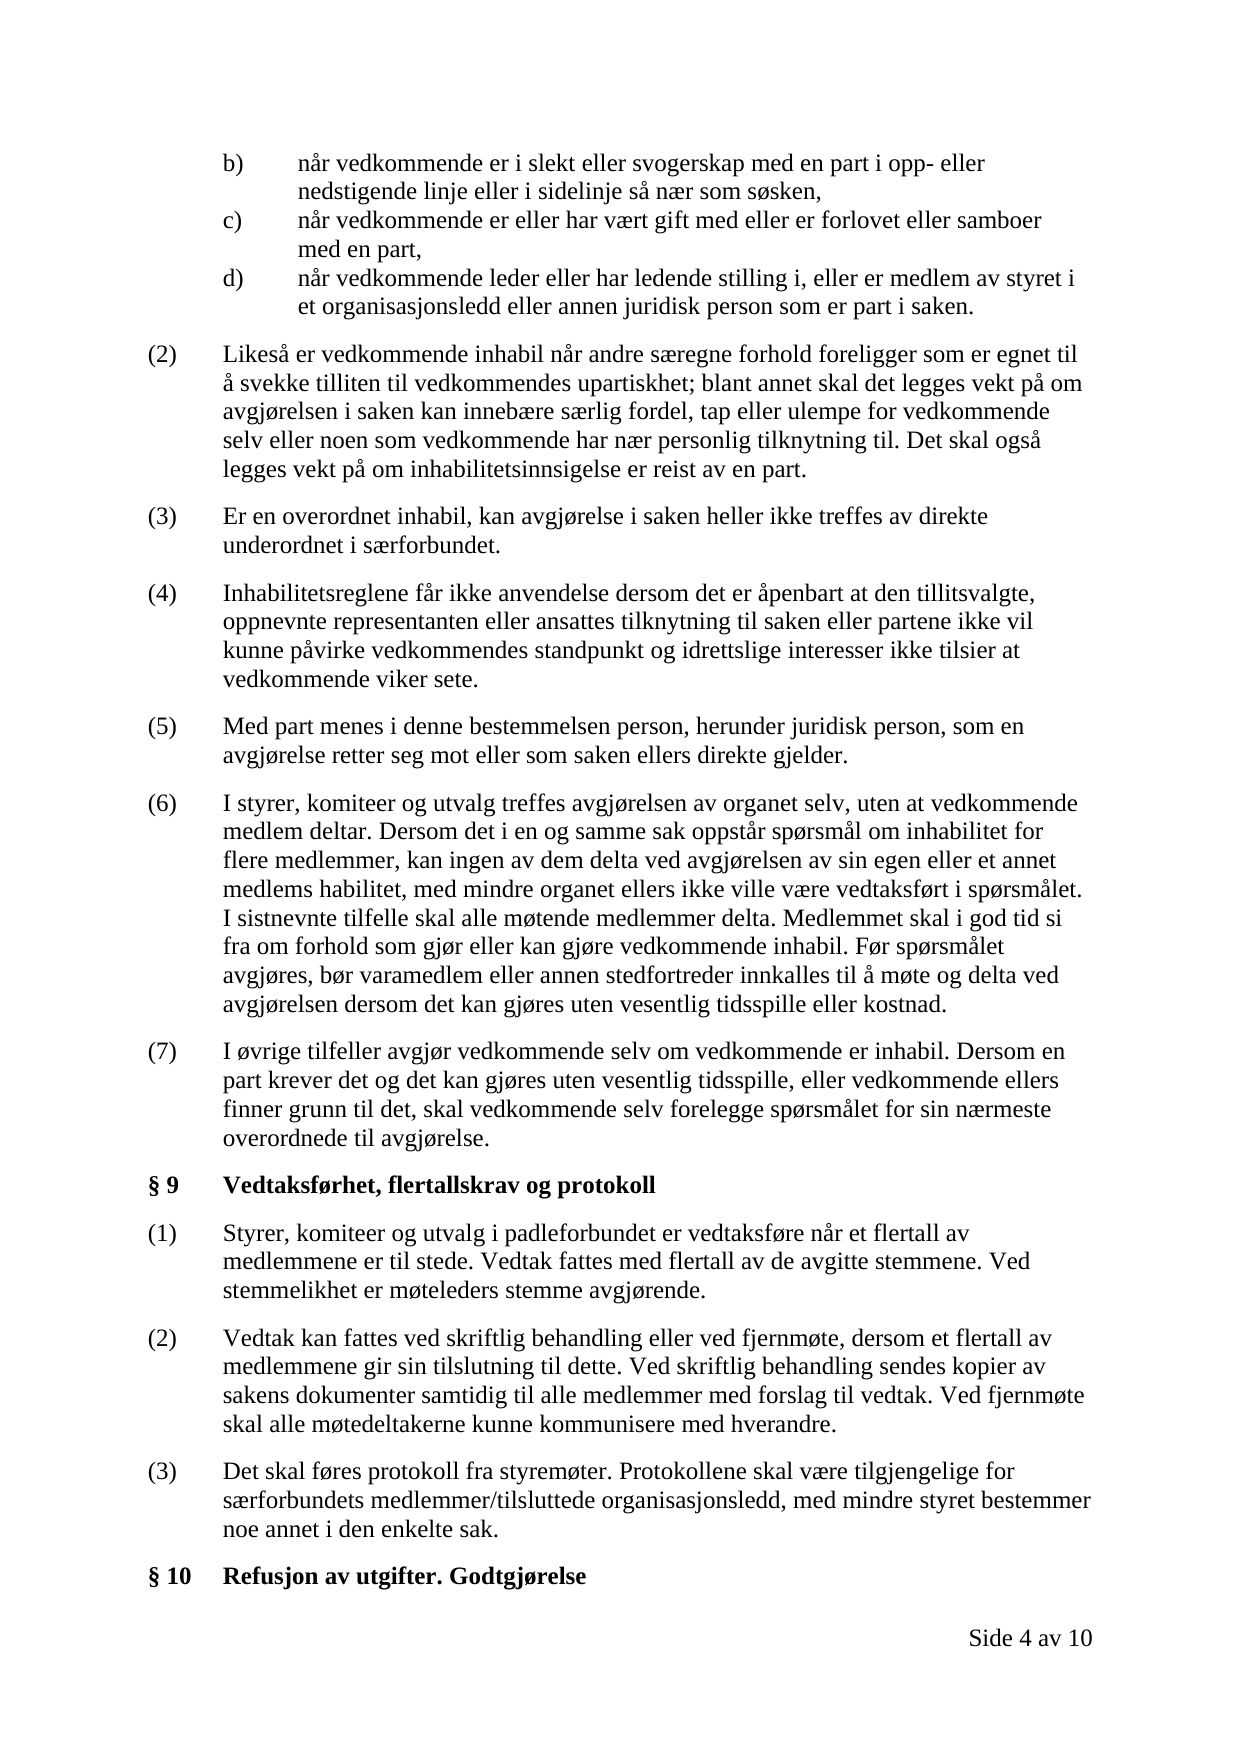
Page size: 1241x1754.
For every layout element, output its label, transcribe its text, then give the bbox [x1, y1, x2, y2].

text (2) Vedtak kan fattes ved skriftlig behandling eller ved fjernmøte, dersom et flertall av medlemmene gir sin tilslutning til dette. Ved skriftlig behandling sendes kopier av sakens dokumenter samtidig til alle medlemmer med forslag til vedtak. Ved fjernmøte skal alle møtedeltakerne kunne kommunisere med hverandre. [148, 1323, 1093, 1438]
text (5) Med part menes i denne bestemmelsen person, herunder juridisk person, som en avgjørelse retter seg mot eller som saken ellers direkte gjelder. [148, 711, 1093, 769]
text (3) Det skal føres protokoll fra styremøter. Protokollene skal være tilgjengelige for særforbundets medlemmer/tilsluttede organisasjonsledd, med mindre styret bestemmer noe annet i den enkelte sak. [148, 1456, 1093, 1543]
text (3) Er en overordnet inhabil, kan avgjørelse i saken heller ikke treffes av direkte underordnet i særforbundet. [148, 501, 1093, 559]
text § 9 Vedtaksførhet, flertallskrav og protokoll [148, 1170, 1093, 1199]
list med en part, [260, 234, 1093, 263]
text (2) Likeså er vedkommende inhabil når andre særegne forhold foreligger som er egnet til å svekke tilliten til vedkommendes upartiskhet; blant annet skal det legges vekt på om avgjørelsen i saken kan innebære særlig fordel, tap eller ulempe for vedkommende selv eller noen som vedkommende har nær personlig tilknytning til. Det skal også legges vekt på om inhabilitetsinnsigelse er reist av en part. [148, 339, 1093, 483]
text (6) I styrer, komiteer og utvalg treffes avgjørelsen av organet selv, uten at vedkommende medlem deltar. Dersom det i en og samme sak oppstår spørsmål om inhabilitet for flere medlemmer, kan ingen av dem delta ved avgjørelsen av sin egen eller et annet medlems habilitet, med mindre organet ellers ikke ville være vedtaksført i spørsmålet. I sistnevnte tilfelle skal alle møtende medlemmer delta. Medlemmet skal i god tid si fra om forhold som gjør eller kan gjøre vedkommende inhabil. Før spørsmålet avgjøres, bør varamedlem eller annen stedfortreder innkalles til å møte og delta ved avgjørelsen dersom det kan gjøres uten vesentlig tidsspille eller kostnad. [148, 788, 1093, 1018]
text b) når vedkommende er i slekt eller svogerskap med en part i opp- eller [148, 148, 1093, 176]
text nedstigende linje eller i sidelinje så nær som søsken, [223, 176, 1093, 205]
list når vedkommende leder eller har ledende stilling i, eller er medlem av styret i [223, 263, 1093, 291]
text (1) Styrer, komiteer og utvalg i padleforbundet er vedtaksføre når et flertall av medlemmene er til stede. Vedtak fattes med flertall av de avgitte stemmene. Ved stemmelikhet er møteleders stemme avgjørende. [148, 1218, 1093, 1304]
list et organisasjonsledd eller annen juridisk person som er part i saken. [260, 291, 1093, 320]
text § 10 Refusjon av utgifter. Godtgjørelse [148, 1561, 1093, 1590]
list når vedkommende er eller har vært gift med eller er forlovet eller samboer [223, 205, 1093, 234]
text (7) I øvrige tilfeller avgjør vedkommende selv om vedkommende er inhabil. Dersom en part krever det og det kan gjøres uten vesentlig tidsspille, eller vedkommende ellers finner grunn til det, skal vedkommende selv forelegge spørsmålet for sin nærmeste overordnede til avgjørelse. [148, 1036, 1093, 1151]
text (4) Inhabilitetsreglene får ikke anvendelse dersom det er åpenbart at den tillitsvalgte, oppnevnte representanten eller ansattes tilknytning til saken eller partene ikke vil kunne påvirke vedkommendes standpunkt og idrettslige interesser ikke tilsier at vedkommende viker sete. [148, 578, 1093, 693]
